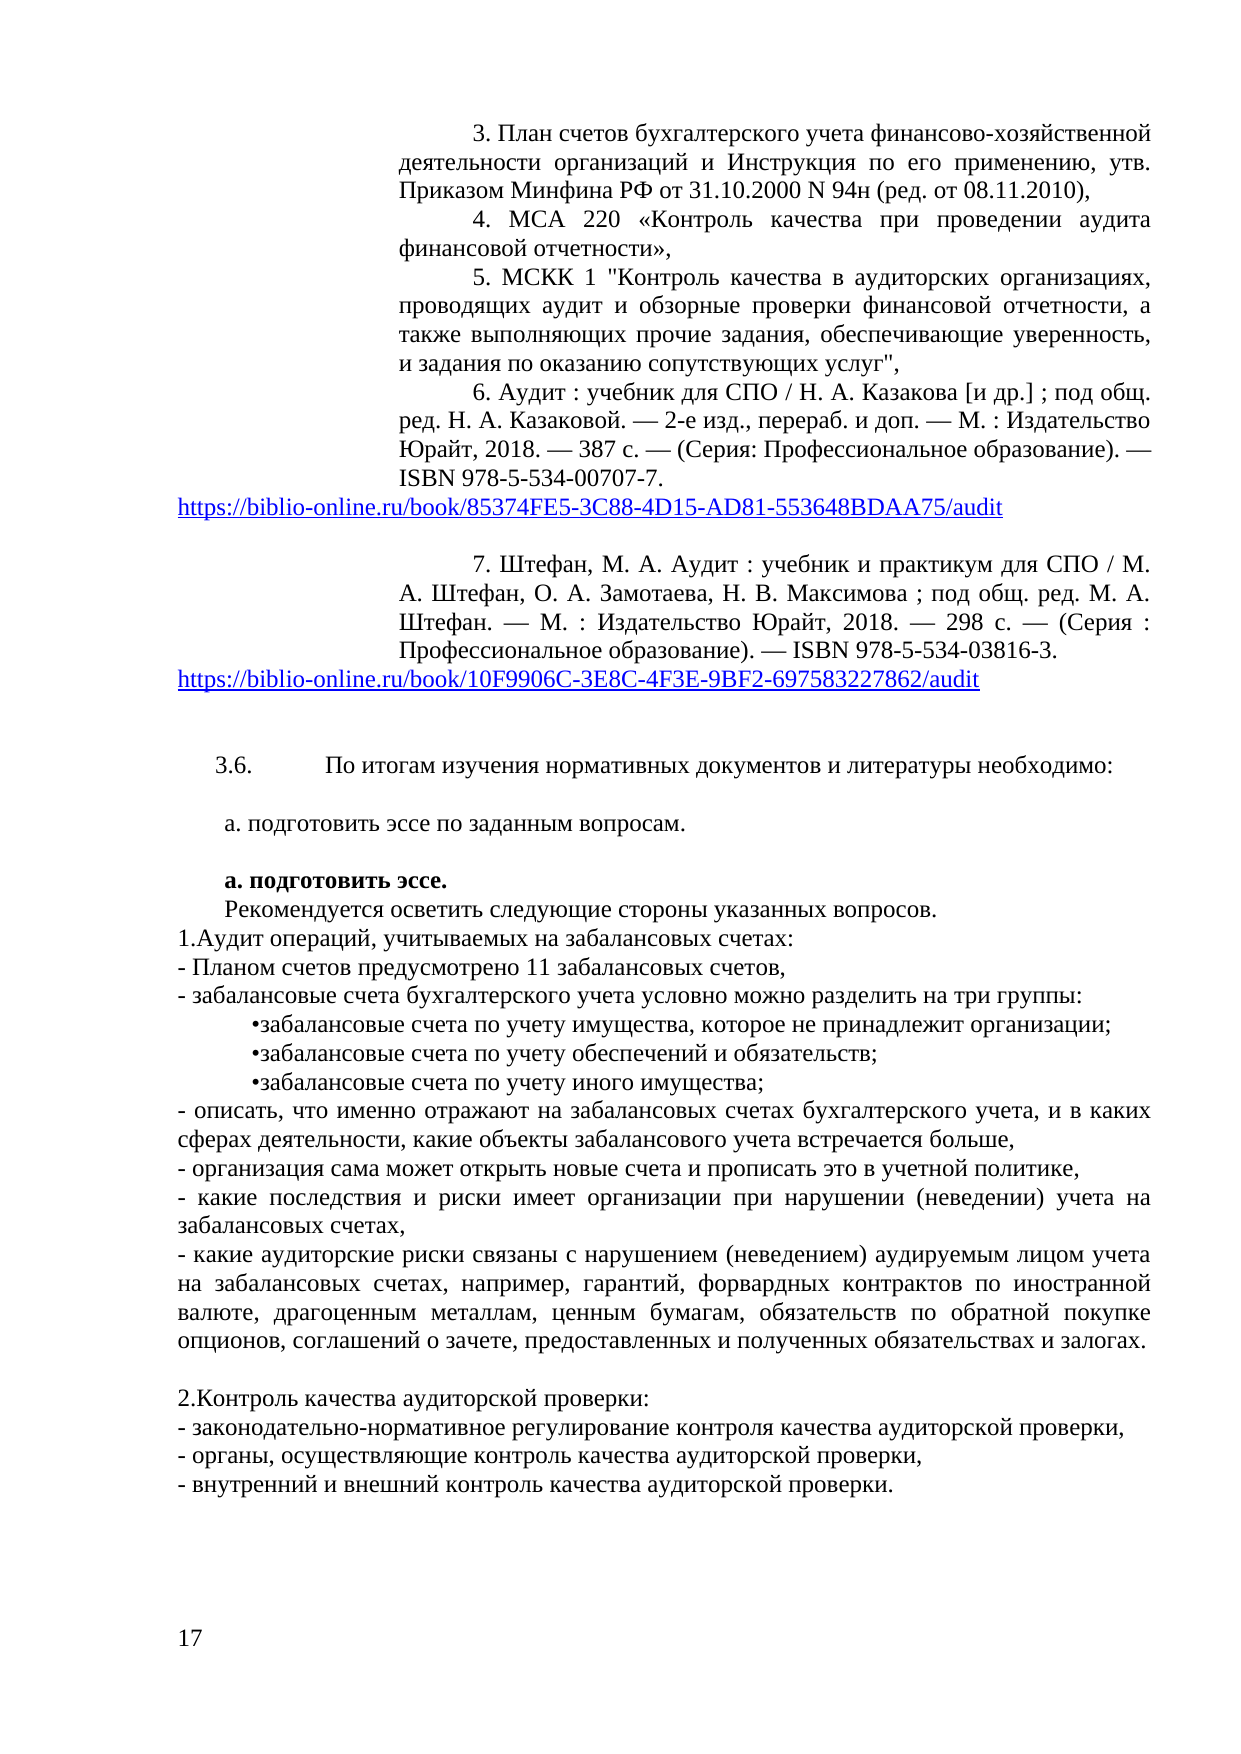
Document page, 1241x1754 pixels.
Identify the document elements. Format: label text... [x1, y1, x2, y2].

text - забалансовые счета бухгалтерского учета условно можно разделить на три группы: [177, 981, 1152, 1009]
list а. подготовить эссе по заданным вопросам. [224, 808, 1152, 837]
text •забалансовые счета по учету иного имущества; [177, 1067, 1152, 1096]
list а. подготовить эссе. [224, 866, 1152, 894]
text - организация сама может открыть новые счета и прописать это в учетной политике, [177, 1153, 1152, 1182]
list 6. Аудит : учебник для СПО / Н. А. Казакова [и др.] ; под общ. ред. Н. А. Казаковой. — 2-е изд., перераб. и доп. — М. : Издательство Юрайт, 2018. — 387 с. — (Серия: Профессиональное образование). — ISBN 978-5-534-00707-7. [398, 377, 1152, 492]
text - Планом счетов предусмотрено 11 забалансовых счетов, [177, 952, 1152, 981]
text - органы, осуществляющие контроль качества аудиторской проверки, [177, 1441, 1152, 1469]
list 5. МСКК 1 "Контроль качества в аудиторских организациях, проводящих аудит и обзорные проверки финансовой отчетности, а также выполняющих прочие задания, обеспечивающие уверенность, и задания по оказанию сопутствующих услуг", [398, 262, 1152, 377]
text 1.Аудит операций, учитываемых на забалансовых счетах: [177, 923, 1152, 952]
list Рекомендуется осветить следующие стороны указанных вопросов. [224, 894, 1152, 923]
text - законодательно-нормативное регулирование контроля качества аудиторской проверки, [177, 1412, 1152, 1441]
list 7. Штефан, М. А. Аудит : учебник и практикум для СПО / М. А. Штефан, О. А. Замотаева, Н. В. Максимова ; под общ. ред. М. А. Штефан. — М. : Издательство Юрайт, 2018. — 298 с. — (Серия : Профессиональное образование). — ISBN 978-5-534-03816-3. [398, 549, 1152, 664]
list 4. МСА 220 «Контроль качества при проведении аудита финансовой отчетности», [398, 204, 1152, 262]
text 2.Контроль качества аудиторской проверки: [177, 1383, 1152, 1412]
text https://biblio-online.ru/book/85374FE5-3C88-4D15-AD81-553648BDAA75/audit [177, 492, 1152, 521]
text - описать, что именно отражают на забалансовых счетах бухгалтерского учета, и в каких сферах деятельности, какие объекты забалансового учета встречается больше, [177, 1096, 1152, 1153]
text •забалансовые счета по учету имущества, которое не принадлежит организации; [177, 1009, 1152, 1038]
text - внутренний и внешний контроль качества аудиторской проверки. [177, 1469, 1152, 1498]
text - какие последствия и риски имеет организации при нарушении (неведении) учета на забалансовых счетах, [177, 1182, 1152, 1239]
text - какие аудиторские риски связаны с нарушением (неведением) аудируемым лицом учета на забалансовых счетах, например, гарантий, форвардных контрактов по иностранной валюте, драгоценным металлам, ценным бумагам, обязательств по обратной покупке опционов, соглашений о зачете, предоставленных и полученных обязательствах и залогах. [177, 1239, 1152, 1354]
text •забалансовые счета по учету обеспечений и обязательств; [177, 1038, 1152, 1067]
list 3. План счетов бухгалтерского учета финансово-хозяйственной деятельности организаций и Инструкция по его применению, утв. Приказом Минфина РФ от 31.10.2000 N 94н (ред. от 08.11.2010), [398, 118, 1152, 204]
list По итогам изучения нормативных документов и литературы необходимо: [215, 751, 1152, 779]
text https://biblio-online.ru/book/10F9906C-3E8C-4F3E-9BF2-697583227862/audit [177, 664, 1152, 693]
